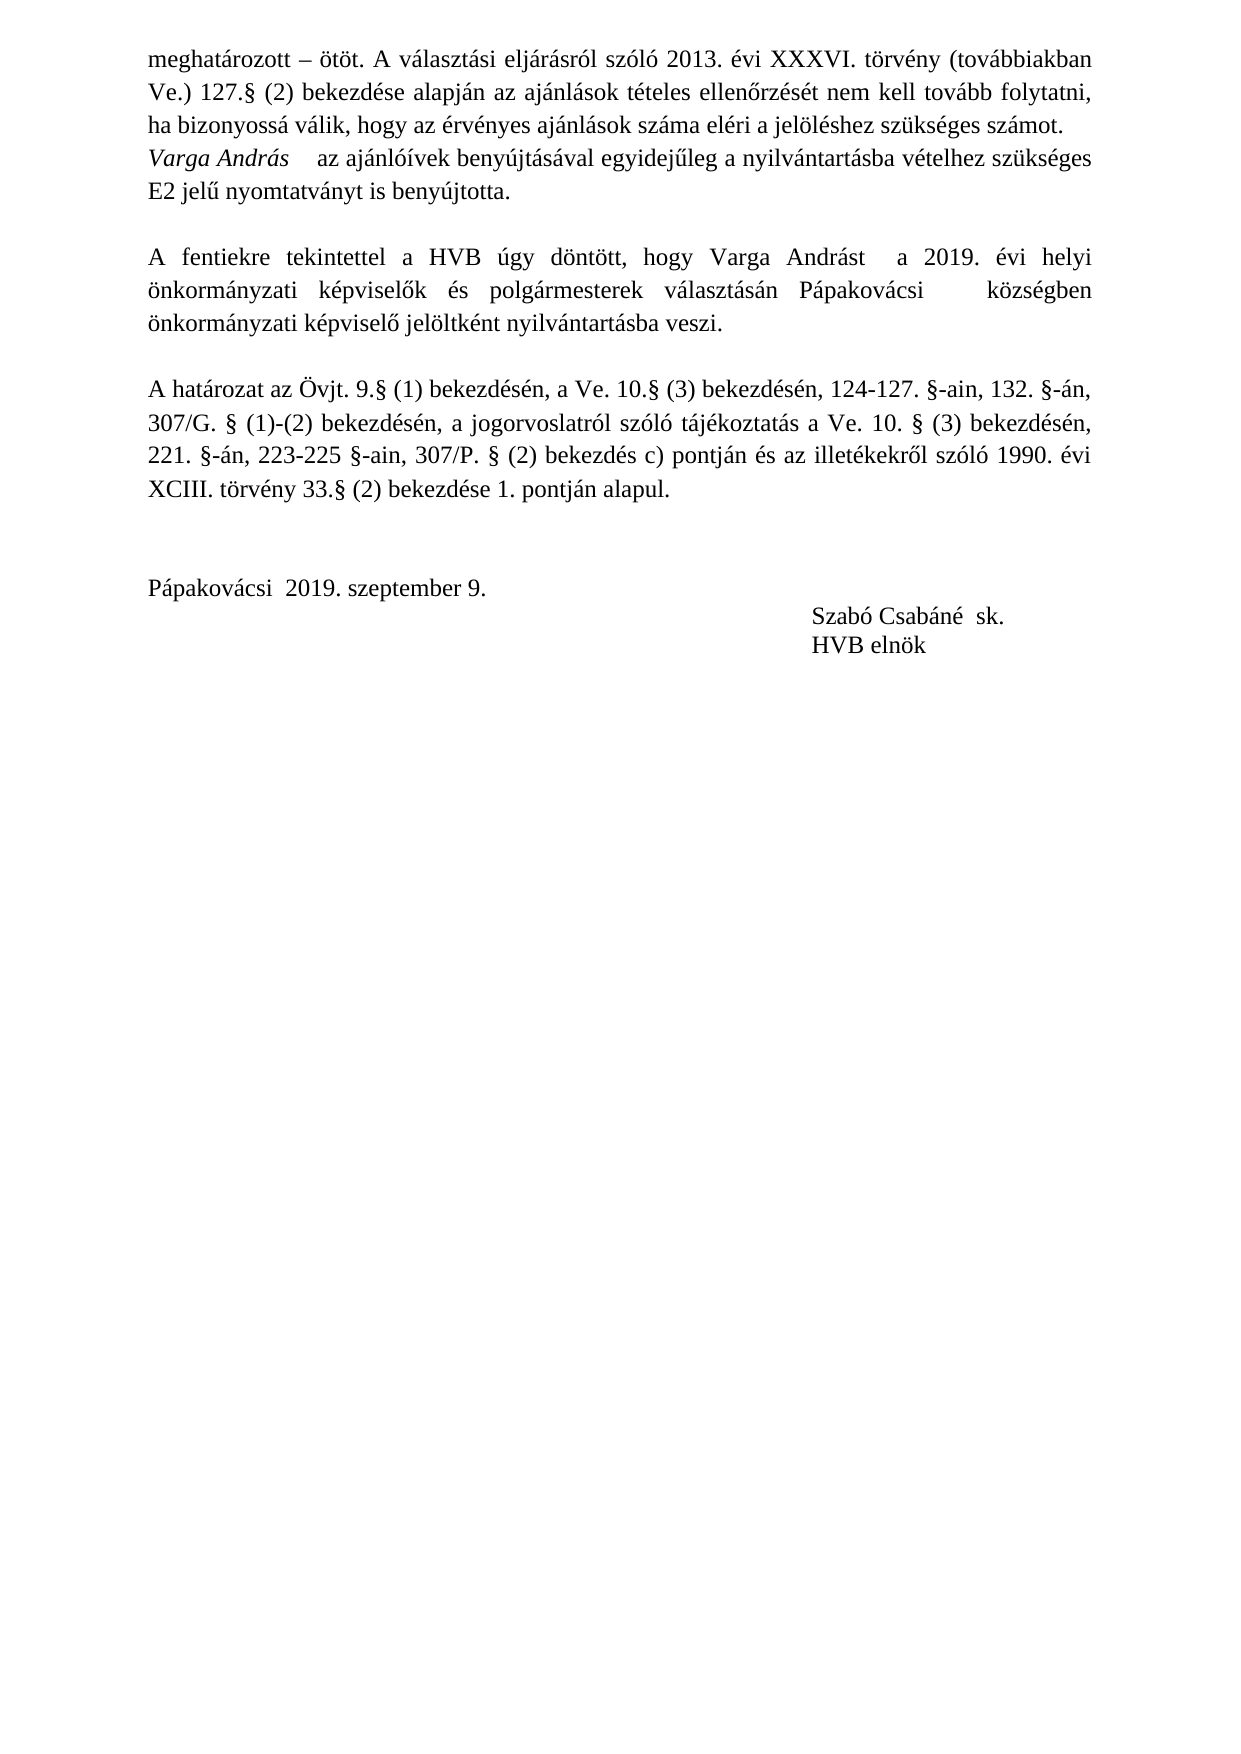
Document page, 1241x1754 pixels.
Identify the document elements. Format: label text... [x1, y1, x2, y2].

text A határozat az Övjt. 9.§ (1) bekezdésén, a Ve. 10.§ (3) bekezdésén, 124-127. §-ain, 132. §-án, 307/G. § (1)-(2) bekezdésén, a jogorvoslatról szóló tájékoztatás a Ve. 10. § (3) bekezdésén, 221. §-án, 223-225 §-ain, 307/P. § (2) bekezdés c) pontján és az illetékekről szóló 1990. évi XCIII. törvény 33.§ (2) bekezdése 1. pontján alapul. [148, 374, 1093, 502]
text Szabó Csabáné sk. [148, 601, 1093, 630]
text A fentiekre tekintettel a HVB úgy döntött, hogy Varga Andrást a 2019. évi helyi önkormányzati képviselők és polgármesterek választásán Pápakovácsi községben önkormányzati képviselő jelöltként nyilvántartásba veszi. [148, 242, 1093, 337]
text Varga András az ajánlóívek benyújtásával egyidejűleg a nyilvántartásba vételhez szükséges E2 jelű nyomtatványt is benyújtotta. [148, 143, 1093, 205]
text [148, 44, 1093, 139]
text Pápakovácsi 2019. szeptember 9. [148, 573, 1093, 601]
text HVB elnök [148, 630, 1093, 659]
